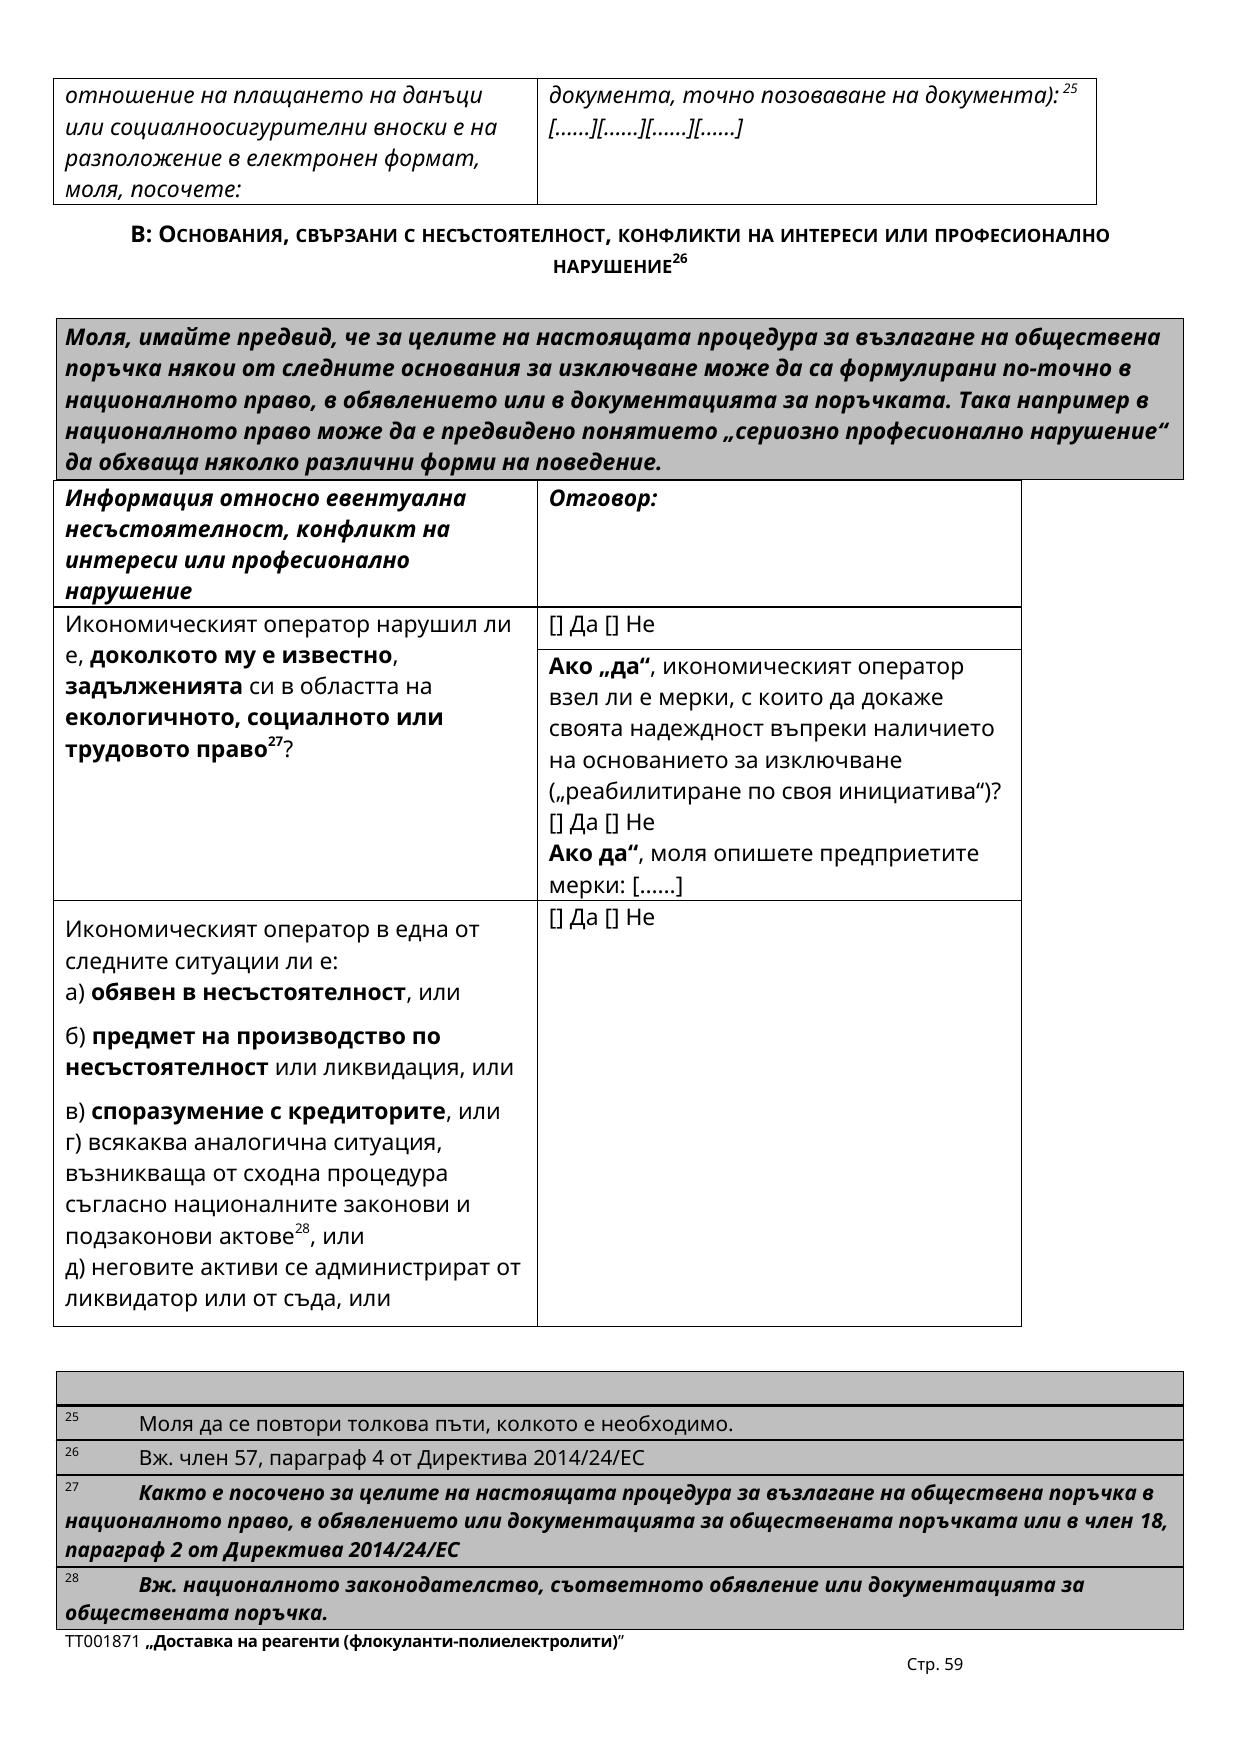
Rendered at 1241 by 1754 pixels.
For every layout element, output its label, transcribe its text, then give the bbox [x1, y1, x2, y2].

table_cell Икономическият оператор нарушил ли е, доколкото му е известно, задълженията си в областта на екологичното, социалното или трудовото право? [54, 608, 537, 900]
table_header Отговор: [538, 481, 1021, 606]
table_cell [54, 901, 537, 1326]
table_cell [] Да [] Не [538, 608, 1021, 649]
text Моля, имайте предвид, че за целите на настоящата процедура за възлагане на обществена поръчка някои от следните основания за изключване може да са формулирани по-точно в националното право, в обявлението или в документацията за поръчката. Така например в националното право може да е предвидено понятието „сериозно професионално нарушение“ да обхваща няколко различни форми на поведение. [57, 319, 1183, 479]
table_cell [54, 79, 537, 204]
table_cell Ако „да“, икономическият оператор взел ли е мерки, с които да докаже своята надеждност въпреки наличието на основанието за изключване („реабилитиране по своя инициатива“)? [] Да [] Не Ако да“, моля опишете предприетите мерки: [……] [538, 650, 1021, 900]
table_header Информация относно евентуална несъстоятелност, конфликт на интереси или професионално нарушение [54, 481, 537, 606]
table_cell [538, 79, 1096, 204]
title В: Основания, свързани с несъстоятелност, конфликти на интереси или професионално нарушение [65, 218, 1175, 280]
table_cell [538, 901, 1021, 1326]
